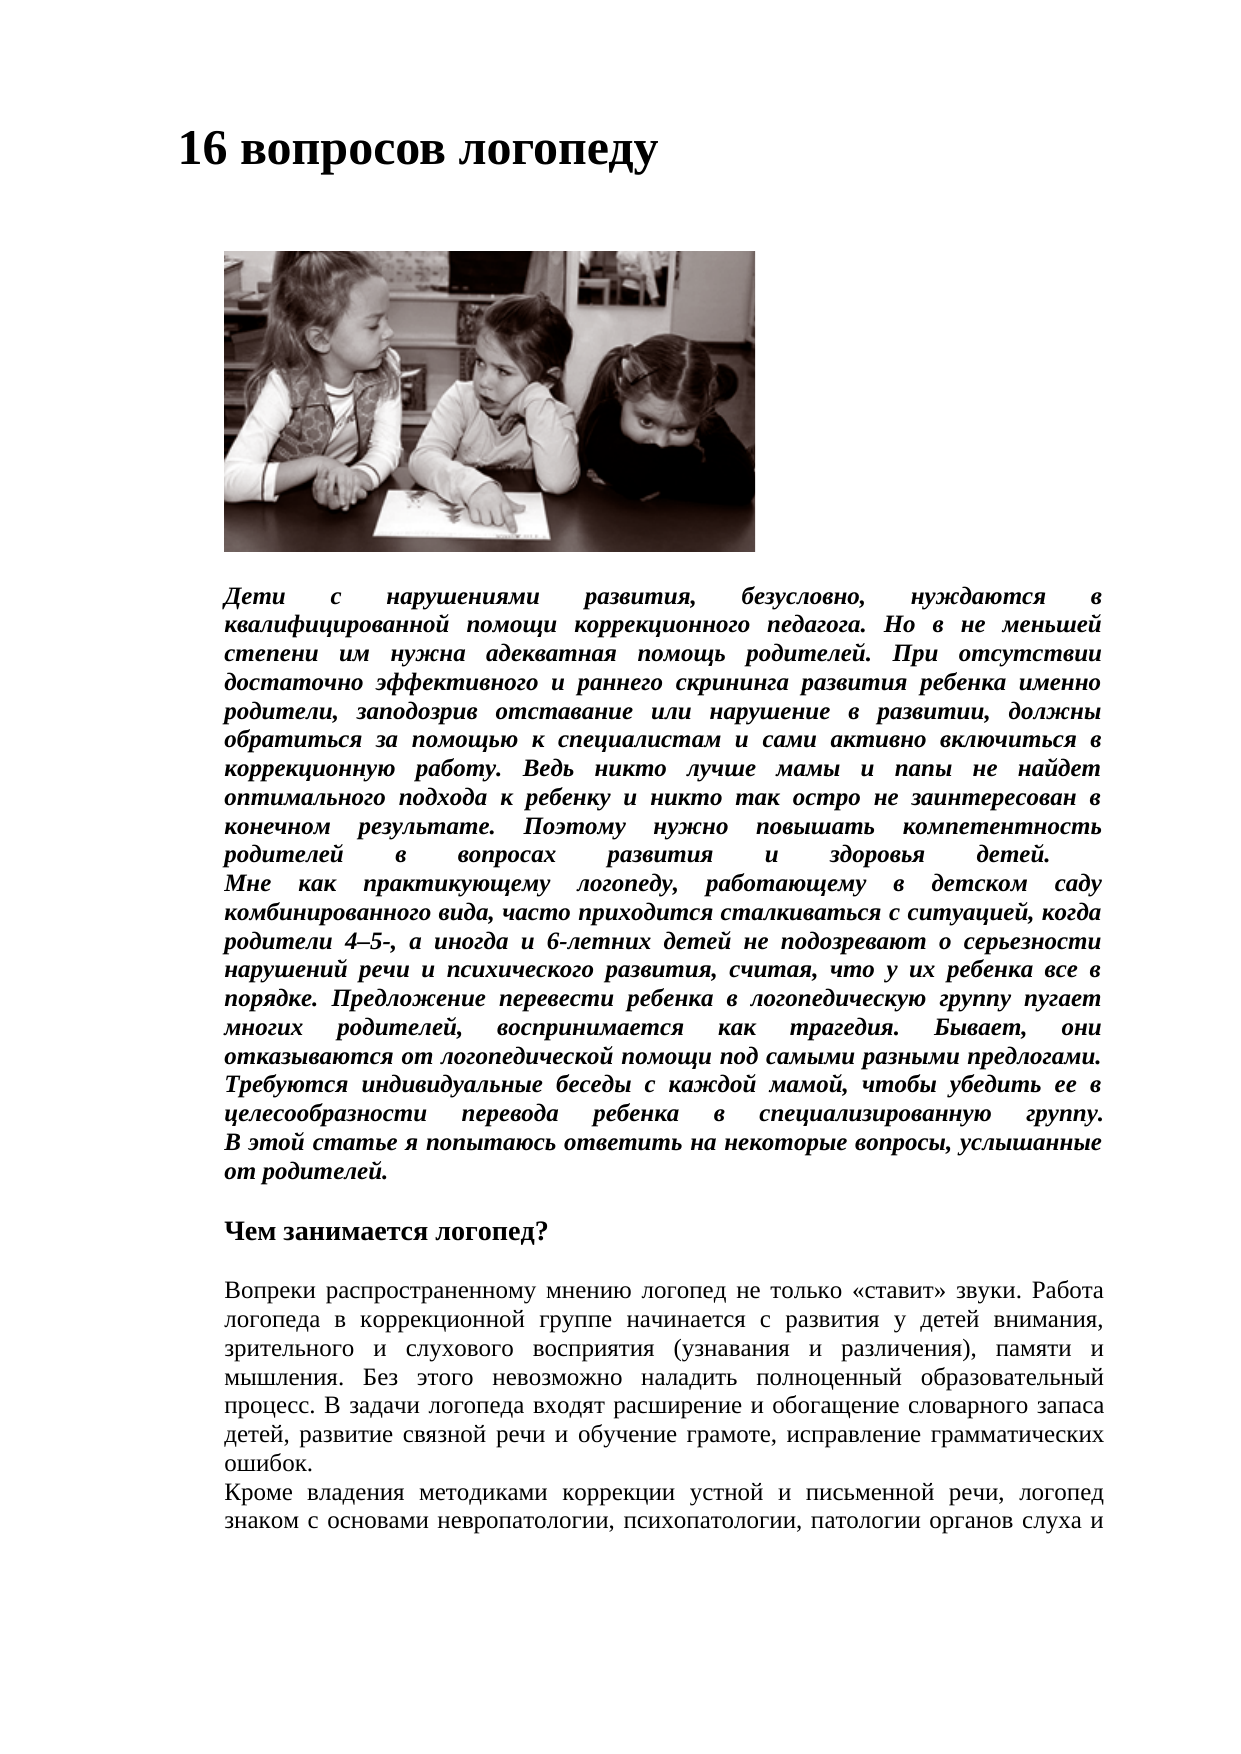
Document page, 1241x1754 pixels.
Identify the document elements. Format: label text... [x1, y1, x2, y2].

picture [224, 251, 756, 552]
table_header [177, 205, 1152, 1581]
text 16 вопросов логопеду [177, 118, 1152, 176]
